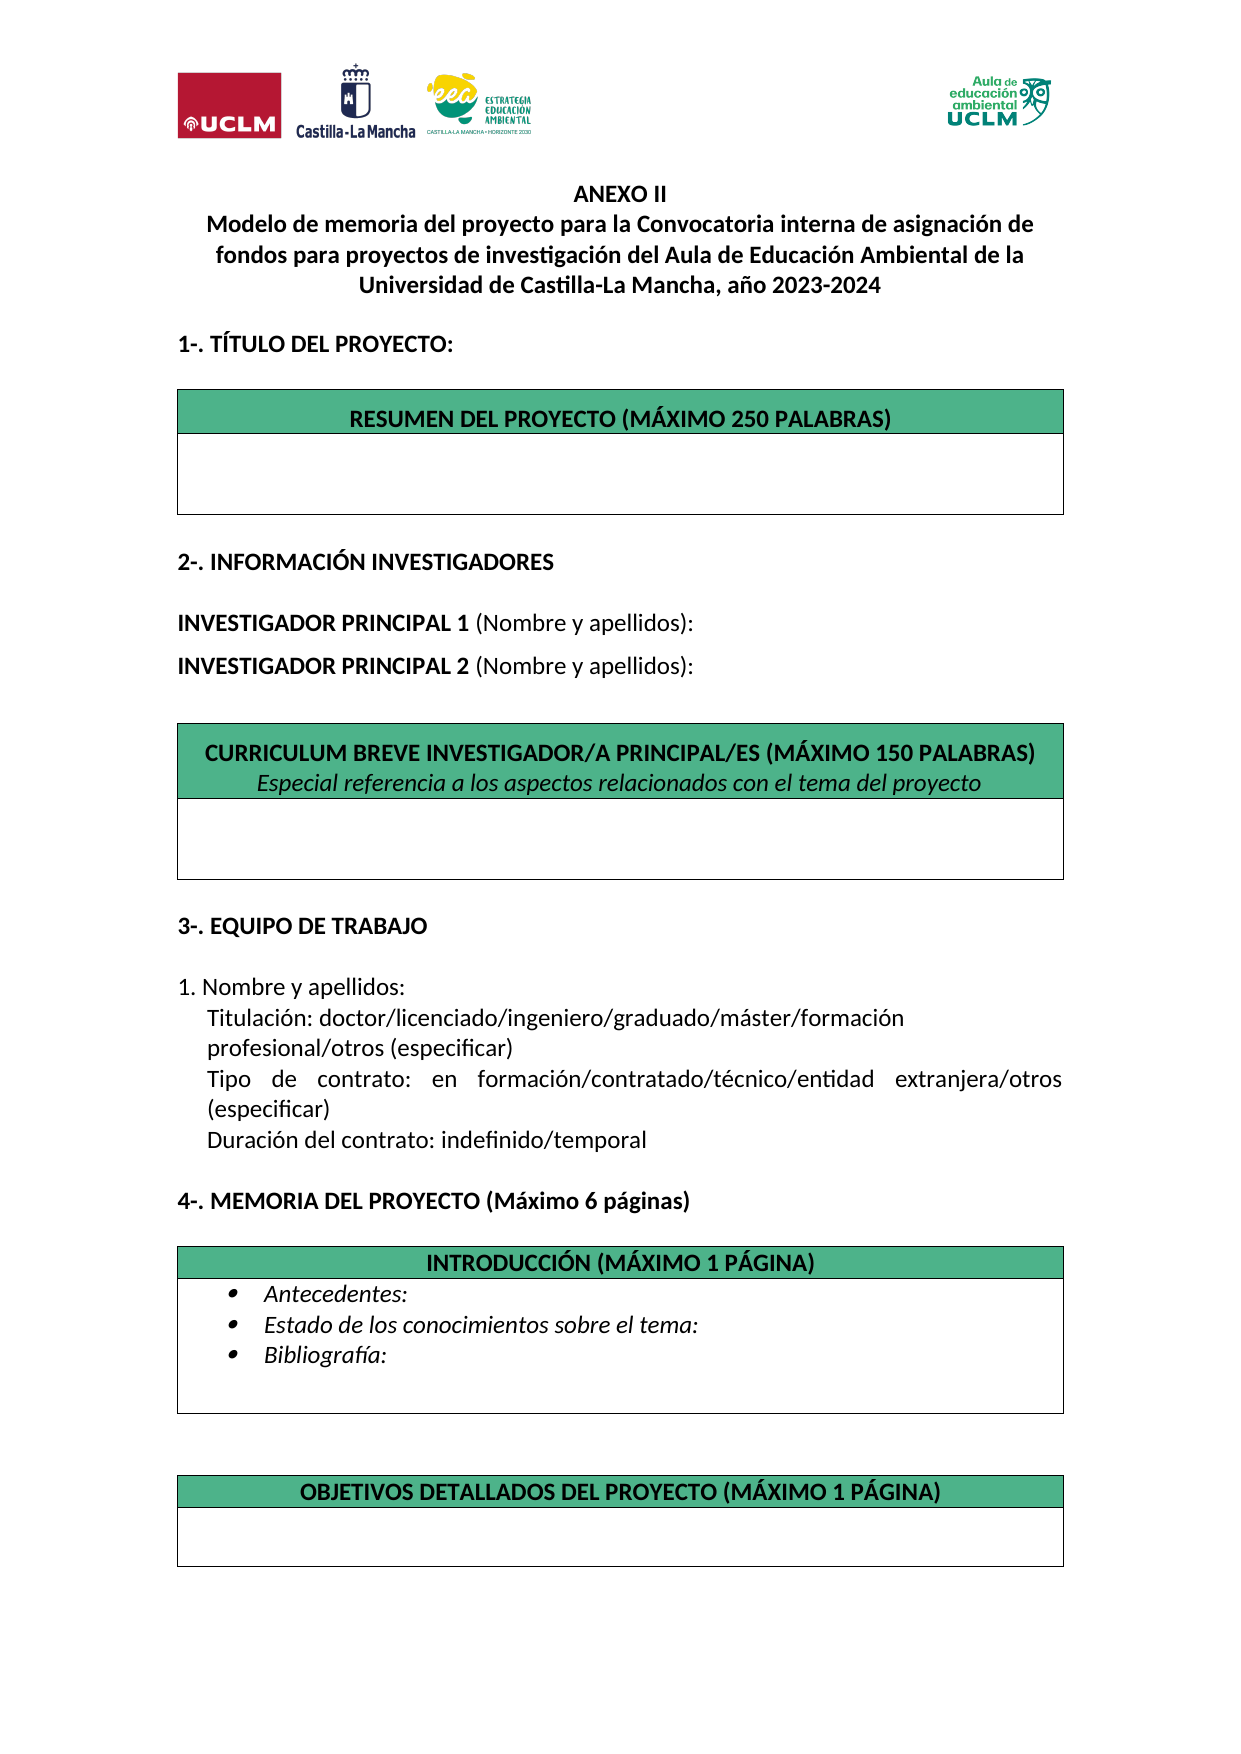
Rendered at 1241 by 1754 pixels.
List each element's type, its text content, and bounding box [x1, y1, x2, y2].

text 1-. TÍTULO DEL PROYECTO: [177, 328, 1063, 359]
text INVESTIGADOR PRINCIPAL 1 (Nombre y apellidos): [177, 607, 1063, 637]
picture [938, 63, 1051, 141]
text ANEXO II [177, 178, 1063, 209]
text 1. Nombre y apellidos: [177, 971, 1063, 1002]
table_header INTRODUCCIÓN (MÁXIMO 1 PÁGINA) [178, 1247, 1063, 1278]
text 2-. INFORMACIÓN INVESTIGADORES [177, 546, 1063, 576]
table_header OBJETIVOS DETALLADOS DEL PROYECTO (MÁXIMO 1 PÁGINA) [178, 1476, 1063, 1507]
list Tipo de contrato: en formación/contratado/técnico/entidad extranjera/otros (especificar) [207, 1063, 1063, 1124]
text Modelo de memoria del proyecto para la Convocatoria interna de asignación de fondos para proyectos de investigación del Aula de Educación Ambiental de la Universidad de Castilla-La Mancha, año 2023-2024 [177, 209, 1063, 300]
text 4-. MEMORIA DEL PROYECTO (Máximo 6 páginas) [177, 1185, 1063, 1216]
table_header RESUMEN DEL PROYECTO (MÁXIMO 250 PALABRAS) [178, 390, 1063, 433]
table_header CURRICULUM BREVE INVESTIGADOR/A PRINCIPAL/ES (MÁXIMO 150 PALABRAS) Especial referencia a los aspectos relacionados con el tema del proyecto [178, 724, 1063, 798]
text Duración del contrato: indefinido/temporal [207, 1124, 1063, 1154]
text INVESTIGADOR PRINCIPAL 2 (Nombre y apellidos): [177, 650, 1063, 680]
text Titulación: doctor/licenciado/ingeniero/graduado/máster/formación profesional/otros (especificar) [207, 1002, 1063, 1063]
text 3-. EQUIPO DE TRABAJO [177, 910, 1063, 941]
table_cell Antecedentes: Estado de los conocimientos sobre el tema: Bibliografía: [178, 1279, 1063, 1413]
picture [177, 58, 540, 143]
table_cell [178, 434, 1063, 514]
table_cell [178, 799, 1063, 879]
table_cell [178, 1508, 1063, 1566]
